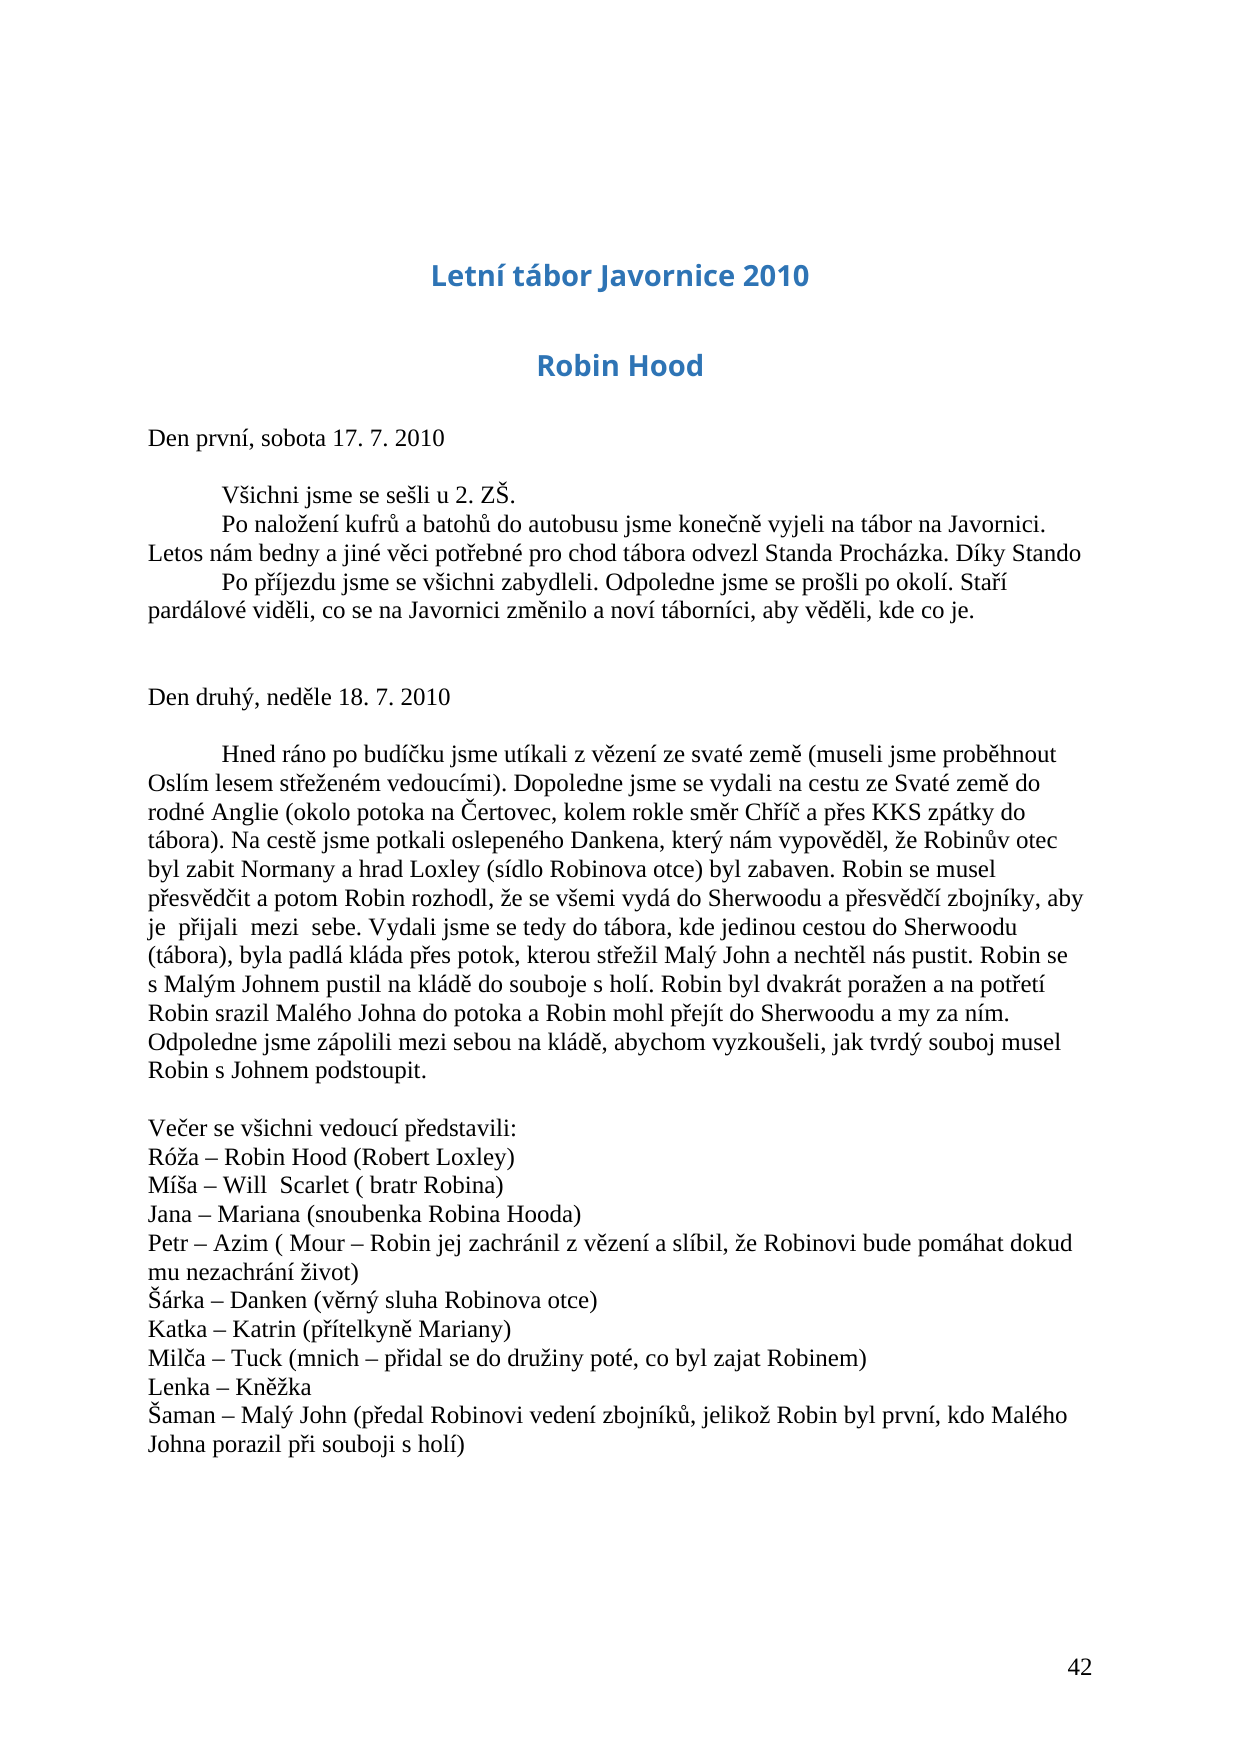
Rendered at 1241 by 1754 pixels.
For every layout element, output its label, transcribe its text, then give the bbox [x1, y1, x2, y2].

text Milča – Tuck (mnich – přidal se do družiny poté, co byl zajat Robinem) [148, 1343, 1093, 1372]
text Jana – Mariana (snoubenka Robina Hooda) [148, 1199, 1093, 1228]
text Den první, sobota 17. 7. 2010 [148, 423, 1093, 452]
text Po naložení kufrů a batohů do autobusu jsme konečně vyjeli na tábor na Javornici. Letos nám bedny a jiné věci potřebné pro chod tábora odvezl Standa Procházka. Díky Stando [148, 509, 1093, 567]
text Šaman – Malý John (předal Robinovi vedení zbojníků, jelikož Robin byl první, kdo Malého Johna porazil při souboji s holí) [148, 1400, 1093, 1458]
text Róža – Robin Hood (Robert Loxley) [148, 1142, 1093, 1170]
text Míša – Will Scarlet ( bratr Robina) [148, 1170, 1093, 1199]
text Petr – Azim ( Mour – Robin jej zachránil z vězení a slíbil, že Robinovi bude pomáhat dokud mu nezachrání život) [148, 1228, 1093, 1285]
text Odpoledne jsme zápolili mezi sebou na kládě, abychom vyzkoušeli, jak tvrdý souboj musel Robin s Johnem podstoupit. [148, 1027, 1093, 1084]
subtitle Robin Hood [148, 345, 1093, 384]
text Den druhý, neděle 18. 7. 2010 [148, 682, 1093, 710]
subtitle Letní tábor Javornice 2010 [148, 255, 1093, 295]
text Hned ráno po budíčku jsme utíkali z vězení ze svaté země (museli jsme proběhnout Oslím lesem střeženém vedoucími). Dopoledne jsme se vydali na cestu ze Svaté země do rodné Anglie (okolo potoka na Čertovec, kolem rokle směr Chříč a přes KKS zpátky do tábora). Na cestě jsme potkali oslepeného Dankena, který nám vypověděl, že Robinův otec byl zabit Normany a hrad Loxley (sídlo Robinova otce) byl zabaven. Robin se musel přesvědčit a potom Robin rozhodl, že se všemi vydá do Sherwoodu a přesvědčí zbojníky, aby je přijali mezi sebe. Vydali jsme se tedy do tábora, kde jedinou cestou do Sherwoodu (tábora), byla padlá kláda přes potok, kterou střežil Malý John a nechtěl nás pustit. Robin se s Malým Johnem pustil na kládě do souboje s holí. Robin byl dvakrát poražen a na potřetí Robin srazil Malého Johna do potoka a Robin mohl přejít do Sherwoodu a my za ním. [148, 739, 1093, 1027]
text Večer se všichni vedoucí představili: [148, 1113, 1093, 1142]
text Lenka – Kněžka [148, 1372, 1093, 1400]
text Všichni jsme se sešli u 2. ZŠ. [148, 480, 1093, 509]
text Šárka – Danken (věrný sluha Robinova otce) [148, 1285, 1093, 1314]
text Po příjezdu jsme se všichni zabydleli. Odpoledne jsme se prošli po okolí. Staří pardálové viděli, co se na Javornici změnilo a noví táborníci, aby věděli, kde co je. [148, 567, 1093, 624]
text Katka – Katrin (přítelkyně Mariany) [148, 1314, 1093, 1343]
